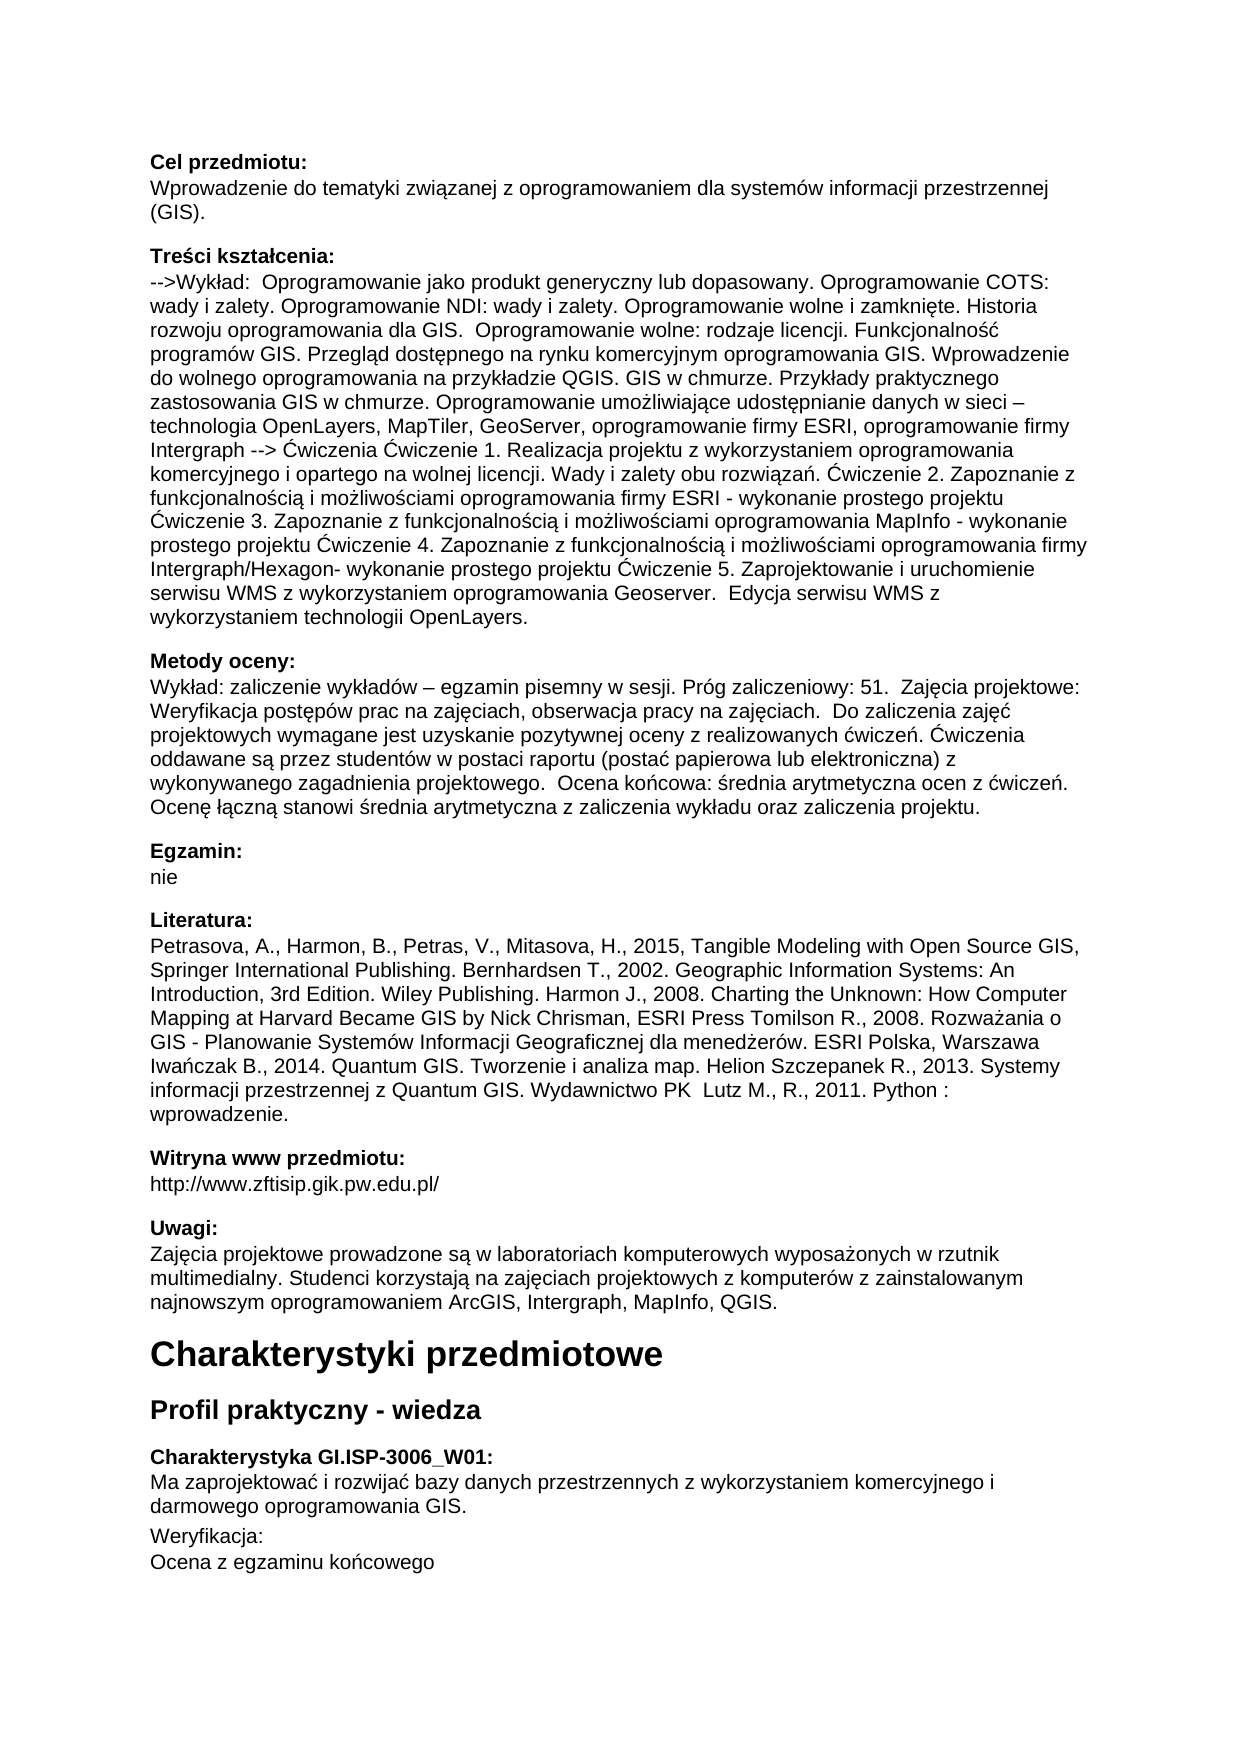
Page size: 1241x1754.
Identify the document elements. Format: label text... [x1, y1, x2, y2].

text Cel przedmiotu: [150, 150, 1090, 174]
text -->Wykład: Oprogramowanie jako produkt generyczny lub dopasowany. Oprogramowanie COTS: wady i zalety. Oprogramowanie NDI: wady i zalety. Oprogramowanie wolne i zamknięte. Historia rozwoju oprogramowania dla GIS. Oprogramowanie wolne: rodzaje licencji. Funkcjonalność programów GIS. Przegląd dostępnego na rynku komercyjnym oprogramowania GIS. Wprowadzenie do wolnego oprogramowania na przykładzie QGIS. GIS w chmurze. Przykłady praktycznego zastosowania GIS w chmurze. Oprogramowanie umożliwiające udostępnianie danych w sieci – technologia OpenLayers, MapTiler, GeoServer, oprogramowanie firmy ESRI, oprogramowanie firmy Intergraph --> Ćwiczenia Ćwiczenie 1. Realizacja projektu z wykorzystaniem oprogramowania komercyjnego i opartego na wolnej licencji. Wady i zalety obu rozwiązań. Ćwiczenie 2. Zapoznanie z funkcjonalnością i możliwościami oprogramowania firmy ESRI - wykonanie prostego projektu Ćwiczenie 3. Zapoznanie z funkcjonalnością i możliwościami oprogramowania MapInfo - wykonanie prostego projektu Ćwiczenie 4. Zapoznanie z funkcjonalnością i możliwościami oprogramowania firmy Intergraph/Hexagon- wykonanie prostego projektu Ćwiczenie 5. Zaprojektowanie i uruchomienie serwisu WMS z wykorzystaniem oprogramowania Geoserver. Edycja serwisu WMS z wykorzystaniem technologii OpenLayers. [150, 270, 1090, 629]
text Weryfikacja: [150, 1524, 1090, 1548]
subtitle Charakterystyki przedmiotowe [150, 1333, 1090, 1374]
text Treści kształcenia: [150, 244, 1090, 268]
text Metody oceny: [150, 649, 1090, 673]
subtitle Profil praktyczny - wiedza [150, 1394, 1090, 1425]
text Literatura: [150, 908, 1090, 932]
text Wykład: zaliczenie wykładów – egzamin pisemny w sesji. Próg zaliczeniowy: 51. Zajęcia projektowe: Weryfikacja postępów prac na zajęciach, obserwacja pracy na zajęciach. Do zaliczenia zajęć projektowych wymagane jest uzyskanie pozytywnej oceny z realizowanych ćwiczeń. Ćwiczenia oddawane są przez studentów w postaci raportu (postać papierowa lub elektroniczna) z wykonywanego zagadnienia projektowego. Ocena końcowa: średnia arytmetyczna ocen z ćwiczeń. Ocenę łączną stanowi średnia arytmetyczna z zaliczenia wykładu oraz zaliczenia projektu. [150, 675, 1090, 819]
text nie [150, 864, 1090, 888]
text Wprowadzenie do tematyki związanej z oprogramowaniem dla systemów informacji przestrzennej (GIS). [150, 176, 1090, 224]
text Charakterystyka GI.ISP-3006_W01: [150, 1445, 1090, 1469]
text http://www.zftisip.gik.pw.edu.pl/ [150, 1172, 1090, 1196]
text Ma zaprojektować i rozwijać bazy danych przestrzennych z wykorzystaniem komercyjnego i darmowego oprogramowania GIS. [150, 1470, 1090, 1518]
text Ocena z egzaminu końcowego [150, 1550, 1090, 1574]
text Uwagi: [150, 1216, 1090, 1239]
text Petrasova, A., Harmon, B., Petras, V., Mitasova, H., 2015, Tangible Modeling with Open Source GIS, Springer International Publishing. Bernhardsen T., 2002. Geographic Information Systems: An Introduction, 3rd Edition. Wiley Publishing. Harmon J., 2008. Charting the Unknown: How Computer Mapping at Harvard Became GIS by Nick Chrisman, ESRI Press Tomilson R., 2008. Rozważania o GIS - Planowanie Systemów Informacji Geograficznej dla menedżerów. ESRI Polska, Warszawa Iwańczak B., 2014. Quantum GIS. Tworzenie i analiza map. Helion Szczepanek R., 2013. Systemy informacji przestrzennej z Quantum GIS. Wydawnictwo PK Lutz M., R., 2011. Python : wprowadzenie. [150, 934, 1090, 1126]
text Egzamin: [150, 838, 1090, 862]
text Zajęcia projektowe prowadzone są w laboratoriach komputerowych wyposażonych w rzutnik multimedialny. Studenci korzystają na zajęciach projektowych z komputerów z zainstalowanym najnowszym oprogramowaniem ArcGIS, Intergraph, MapInfo, QGIS. [150, 1242, 1090, 1313]
text Witryna www przedmiotu: [150, 1146, 1090, 1170]
